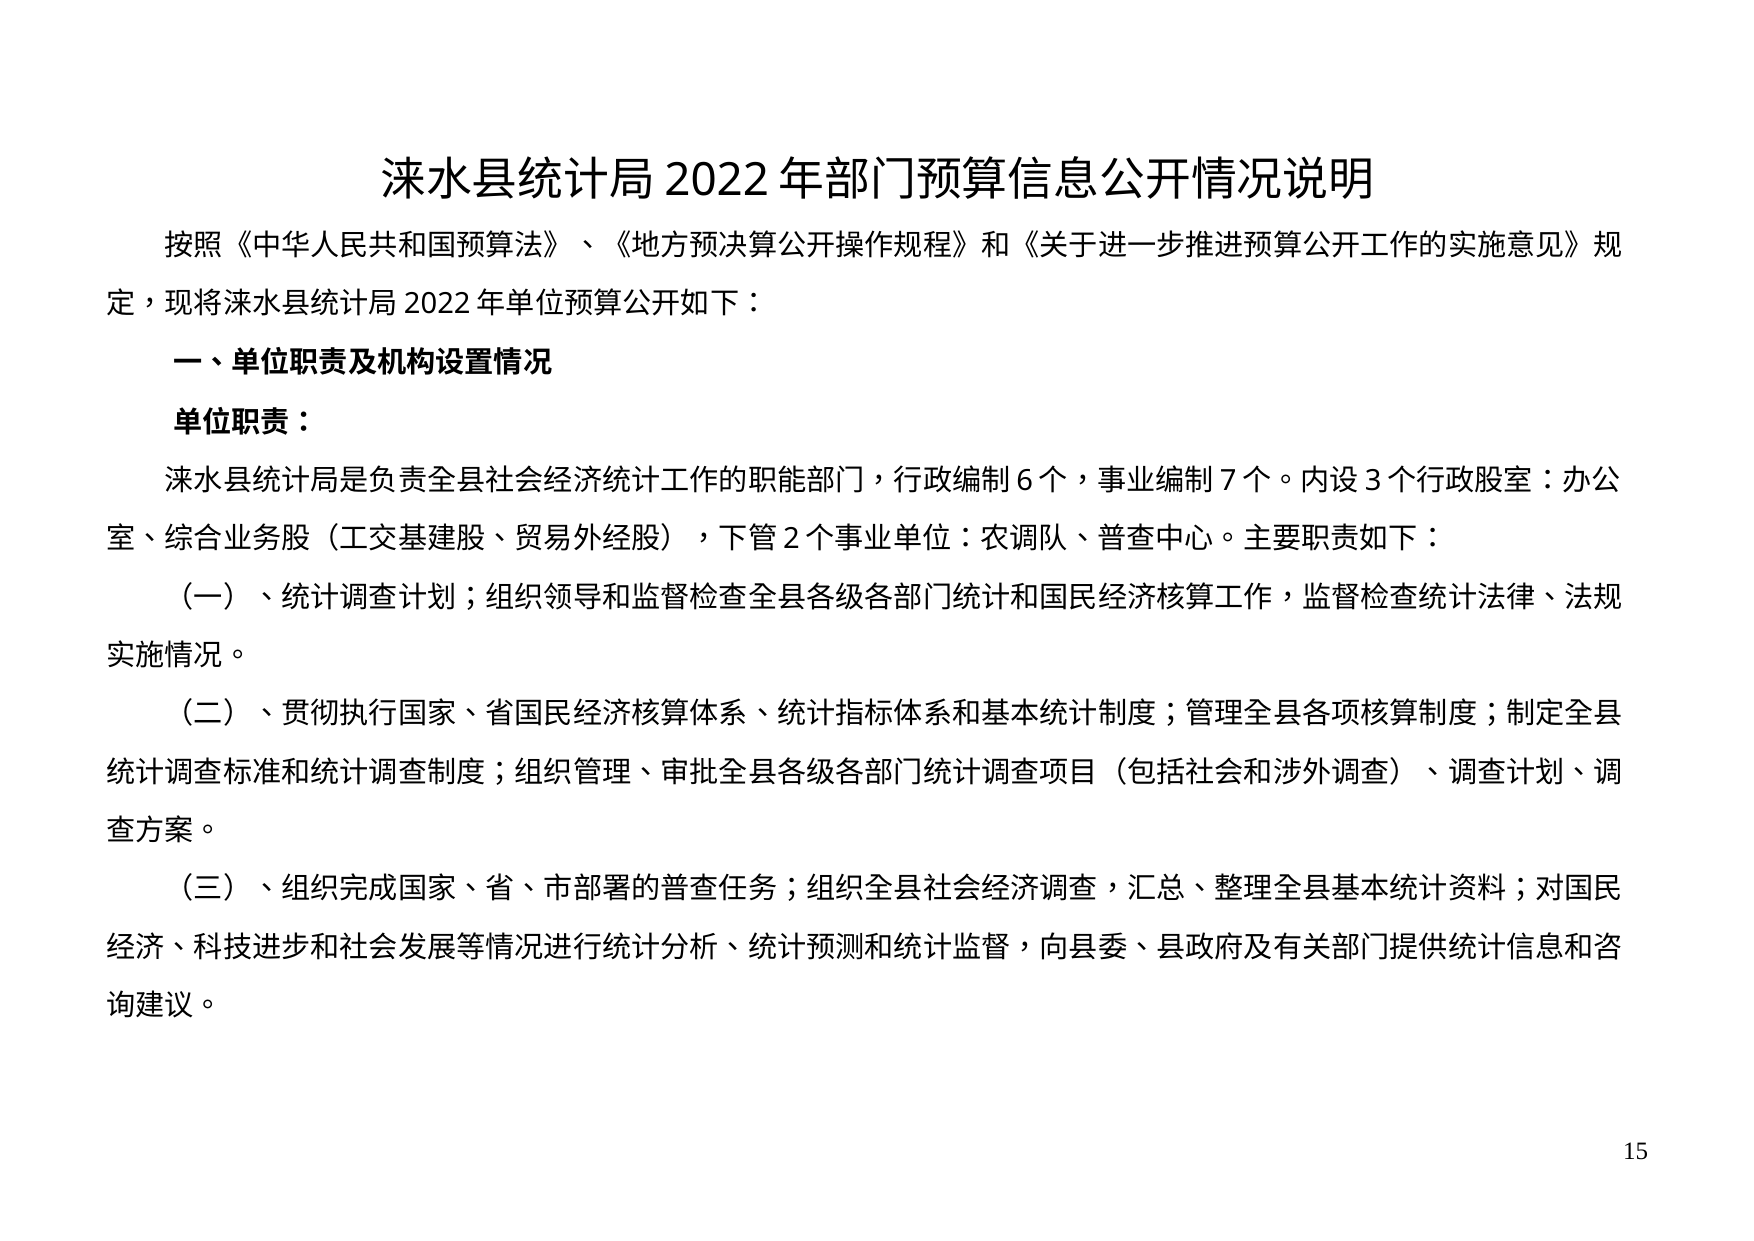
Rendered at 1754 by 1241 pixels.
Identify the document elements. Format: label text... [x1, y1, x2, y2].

text 一、单位职责及机构设置情况 [106, 326, 1648, 384]
text （二）、贯彻执行国家、省国民经济核算体系、统计指标体系和基本统计制度；管理全县各项核算制度；制定全县统计调查标准和统计调查制度；组织管理、审批全县各级各部门统计调查项目（包括社会和涉外调查）、调查计划、调查方案。 [106, 677, 1648, 852]
text 单位职责： [106, 385, 1648, 444]
text 涞水县统计局是负责全县社会经济统计工作的职能部门，行政编制6个，事业编制7个。内设3个行政股室：办公室、综合业务股（工交基建股、贸易外经股），下管2个事业单位：农调队、普查中心。主要职责如下： [106, 444, 1648, 560]
text 按照《中华人民共和国预算法》、《地方预决算公开操作规程》和《关于进一步推进预算公开工作的实施意见》规定，现将涞水县统计局2022年单位预算公开如下： [106, 208, 1648, 325]
text （一）、统计调查计划；组织领导和监督检查全县各级各部门统计和国民经济核算工作，监督检查统计法律、法规实施情况。 [106, 560, 1648, 677]
text （三）、组织完成国家、省、市部署的普查任务；组织全县社会经济调查，汇总、整理全县基本统计资料；对国民经济、科技进步和社会发展等情况进行统计分析、统计预测和统计监督，向县委、县政府及有关部门提供统计信息和咨询建议。 [106, 852, 1648, 1027]
text 涞水县统计局2022年部门预算信息公开情况说明 [106, 142, 1648, 208]
